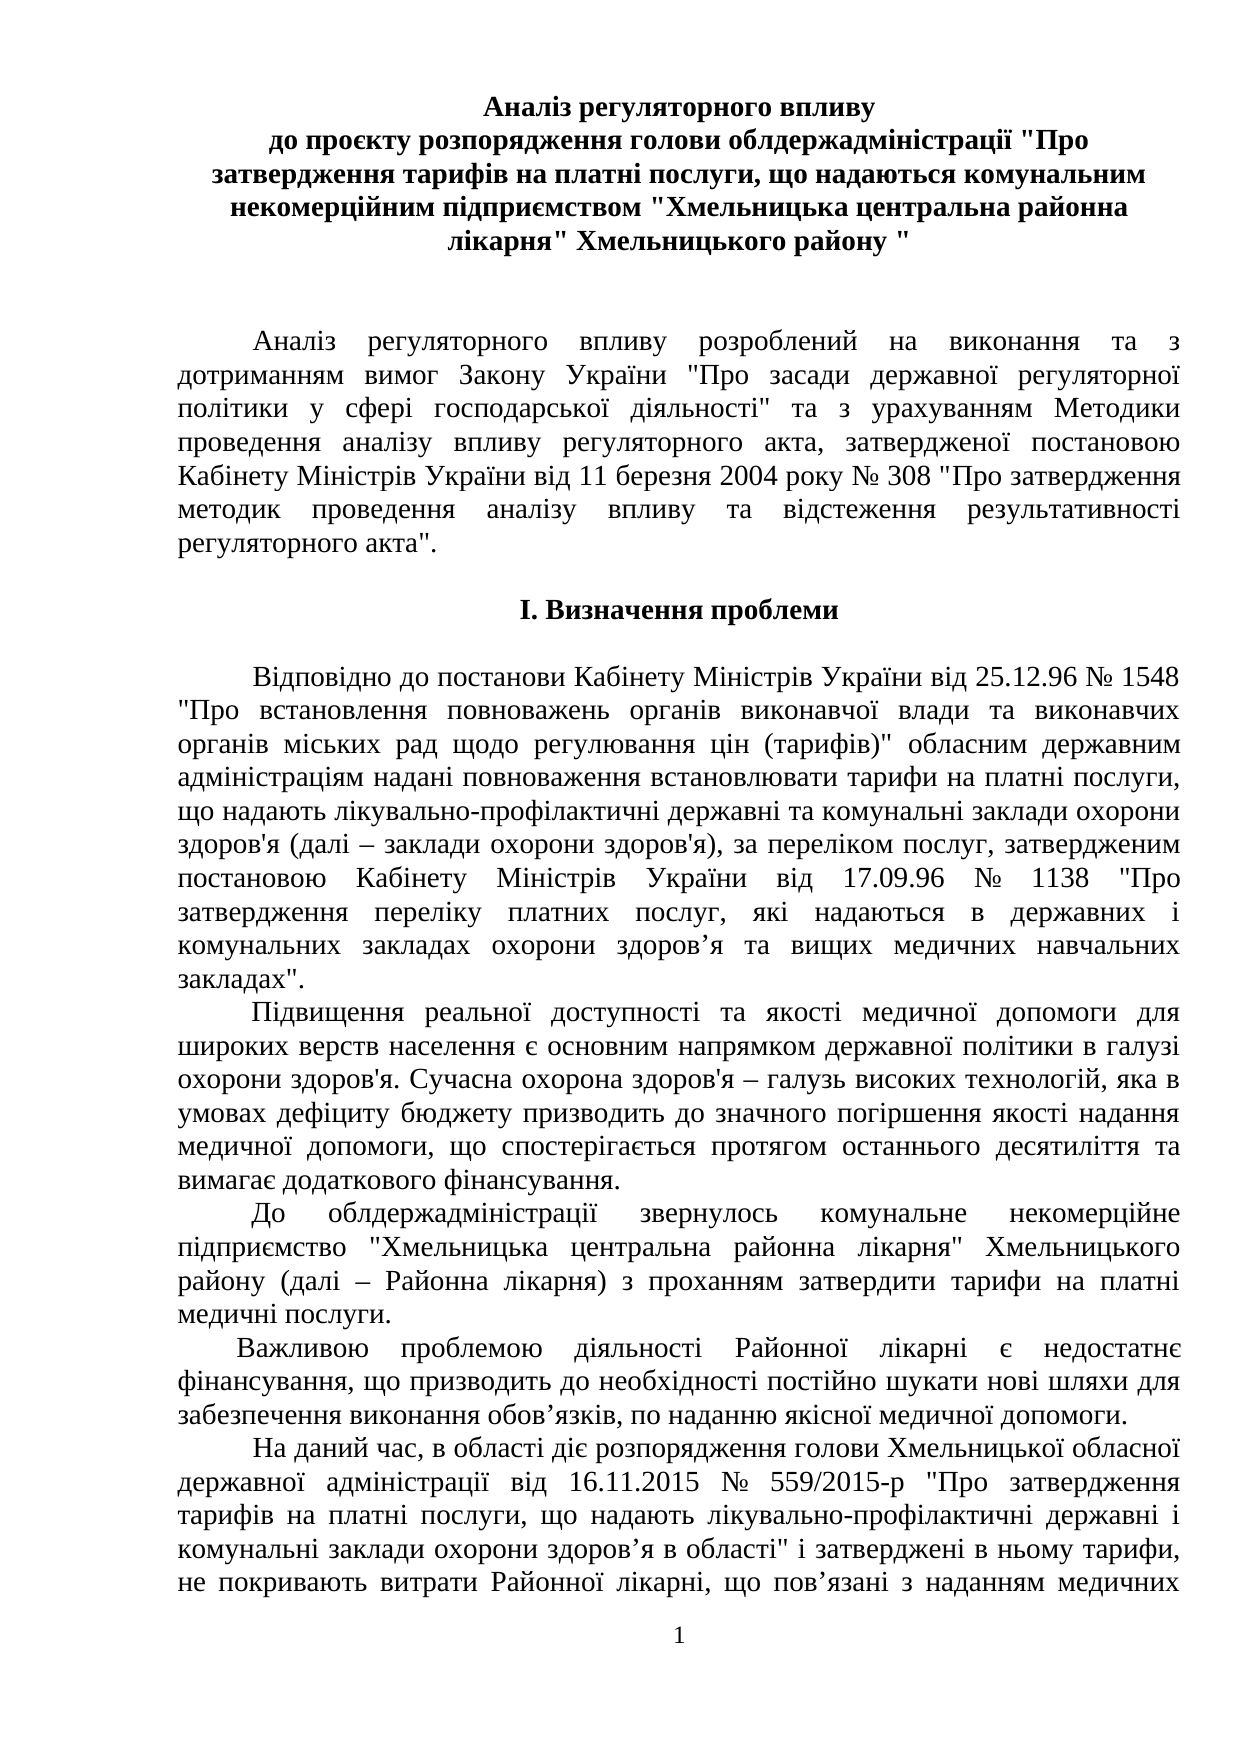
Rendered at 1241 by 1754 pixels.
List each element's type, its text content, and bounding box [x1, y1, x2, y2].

text Відповідно до постанови Кабінету Міністрів України від 25.12.96 № 1548 "Про встановлення повноважень органів виконавчої влади та виконавчих органів міських рад щодо регулювання цін (тарифів)" обласним державним адміністраціям надані повноваження встановлювати тарифи на платні послуги, що надають лікувально-профілактичні державні та комунальні заклади охорони здоров'я (далі – заклади охорони здоров'я), за переліком послуг, затвердженим постановою Кабінету Міністрів України від 17.09.96 № 1138 "Про затвердження переліку платних послуг, які надаються в державних і комунальних закладах охорони здоров’я та вищих медичних навчальних закладах". [177, 827, 1181, 994]
text Аналіз регуляторного впливу [177, 89, 1181, 122]
text Аналіз регуляторного впливу розроблений на виконання та з дотриманням вимог Закону України "Про засади державної регуляторної політики у сфері господарської діяльності" та з урахуванням Методики проведення аналізу впливу регуляторного акта, затвердженої постановою Кабінету Міністрів України від 11 березня 2004 року № 308 "Про затвердження методик проведення аналізу впливу та відстеження результативності регуляторного акта". [177, 323, 1181, 491]
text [177, 1430, 1181, 1598]
text Підвищення реальної доступності та якості медичної допомоги для широких верств населення є основним напрямком державної політики в галузі охорони здоров'я. Сучасна охорона здоров'я – галузь високих технологій, яка в умовах дефіциту бюджету призводить до значного погіршення якості надання медичної допомоги, що спостерігається протягом останнього десятиліття та вимагає додаткового фінансування. [177, 994, 1181, 1196]
text До облдержадміністрації звернулось комунальне некомерційне підприємство "Хмельницька центральна районна лікарня" Хмельницького району (далі – Районна лікарня) з проханням затвердити тарифи на платні медичні послуги. [177, 1196, 1181, 1330]
text до проєкту розпорядження голови облдержадміністрації "Про затвердження тарифів на платні послуги, що надаються комунальним некомерційним підприємством "Хмельницька центральна районна лікарня" Хмельницького району " [177, 122, 1181, 256]
text І. Визначення проблеми [177, 592, 1181, 625]
text Важливою проблемою діяльності Районної лікарні є недостатнє фінансування, що призводить до необхідності постійно шукати нові шляхи для забезпечення виконання обов’язків, по наданню якісної медичної допомоги. [177, 1330, 1181, 1430]
text Відповідно до постанови Кабінету Міністрів України від 25.12.96 № 1548 "Про встановлення повноважень органів виконавчої влади та виконавчих органів міських рад щодо регулювання цін (тарифів)" обласним державним адміністраціям надані повноваження встановлювати тарифи на платні послуги, що надають лікувально-профілактичні державні та комунальні заклади охорони здоров'я (далі – заклади охорони здоров'я), за переліком послуг, затвердженим постановою Кабінету Міністрів України від 17.09.96 № 1138 "Про затвердження переліку платних послуг, які надаються в державних і комунальних закладах охорони здоров’я та вищих медичних навчальних закладах". [177, 659, 1181, 760]
